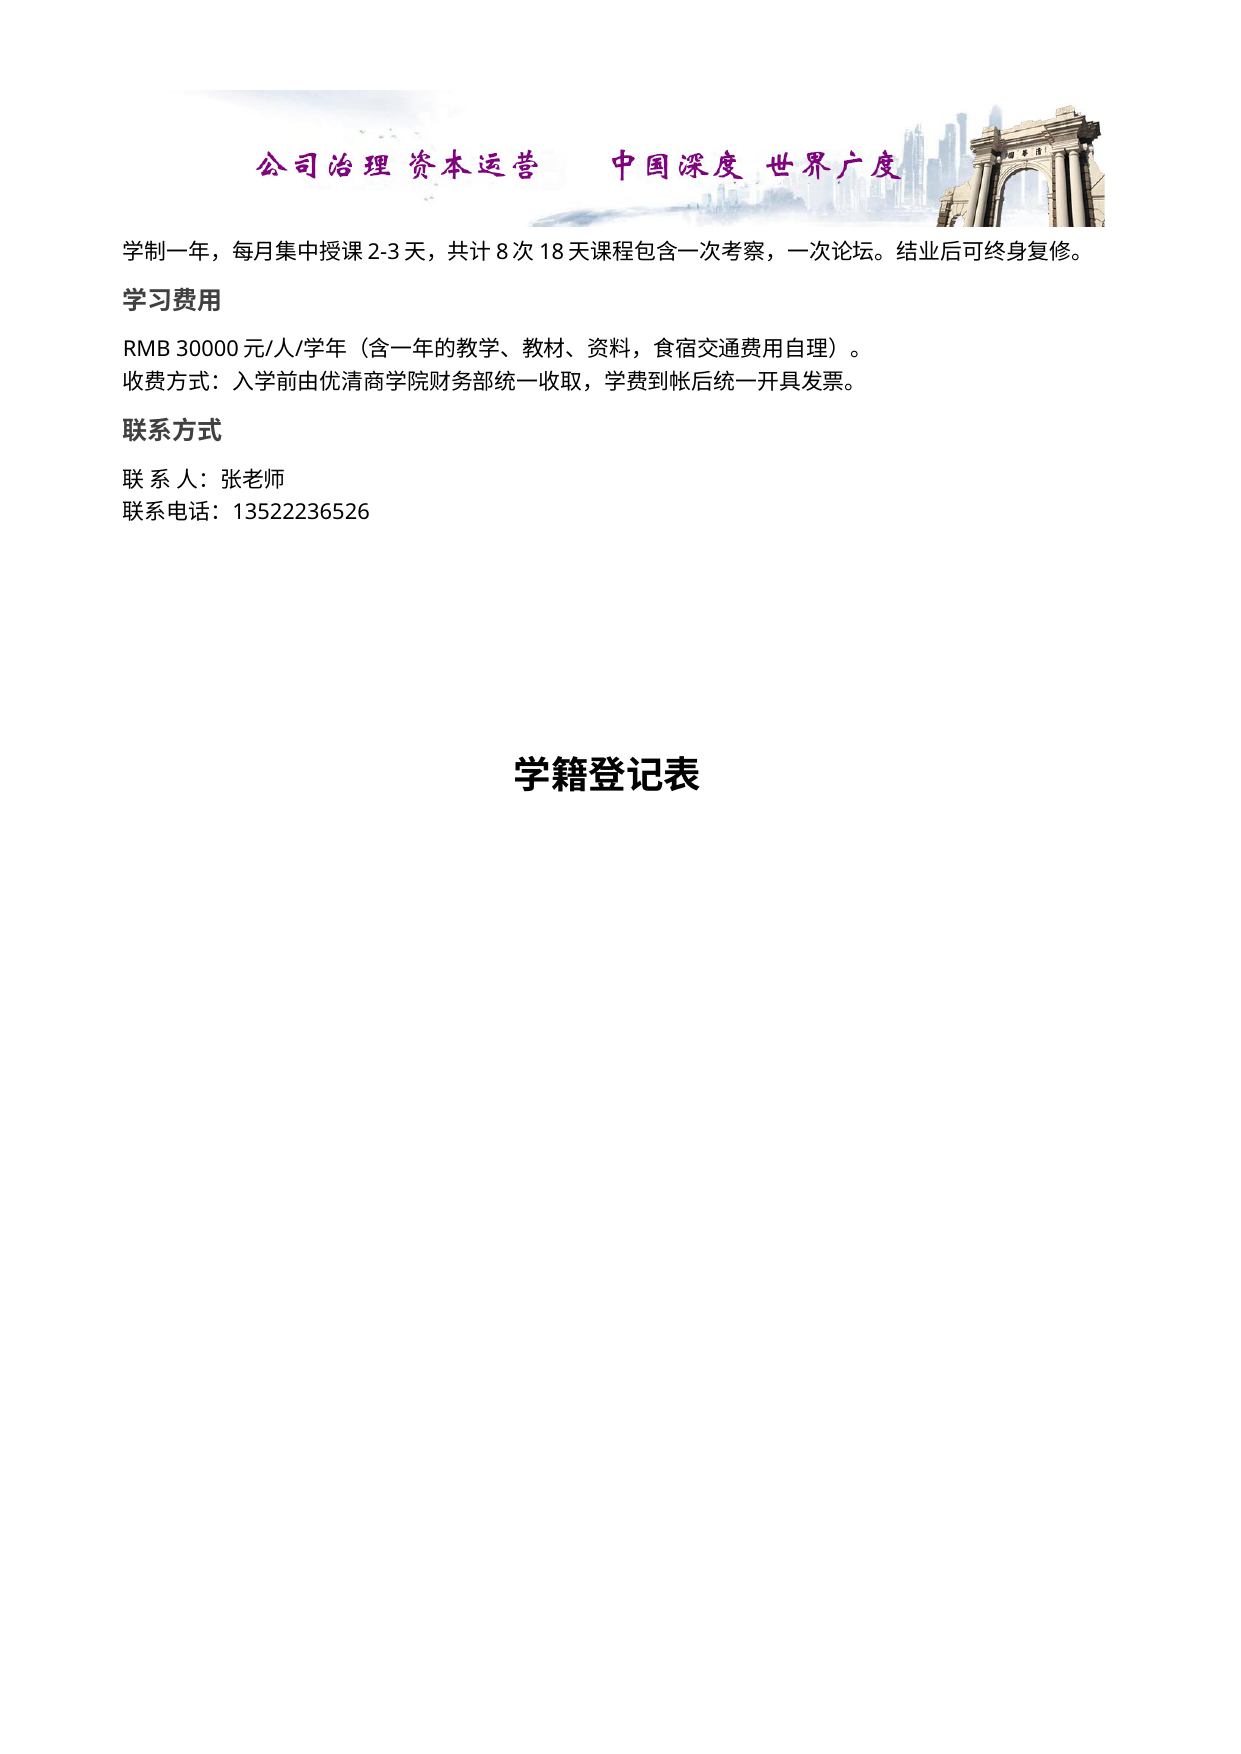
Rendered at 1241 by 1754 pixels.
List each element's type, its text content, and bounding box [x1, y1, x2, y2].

text 学习费用 [122, 266, 1087, 331]
text 收费方式：入学前由优清商学院财务部统一收取，学费到帐后统一开具发票。 [123, 364, 1106, 396]
text 学籍登记表 [108, 740, 1106, 805]
text 学制一年，每月集中授课2-3天，共计8次18天课程包含一次考察，一次论坛。结业后可终身复修。 [122, 234, 1106, 266]
text 联 系 人：张老师 [123, 461, 1106, 494]
text 联系电话：13522236526 [123, 494, 1106, 526]
text RMB 30000元/人/学年（含一年的教学、教材、资料，食宿交通费用自理）。 [123, 331, 1106, 364]
picture [166, 90, 1105, 227]
text 联系方式 [122, 396, 1087, 461]
